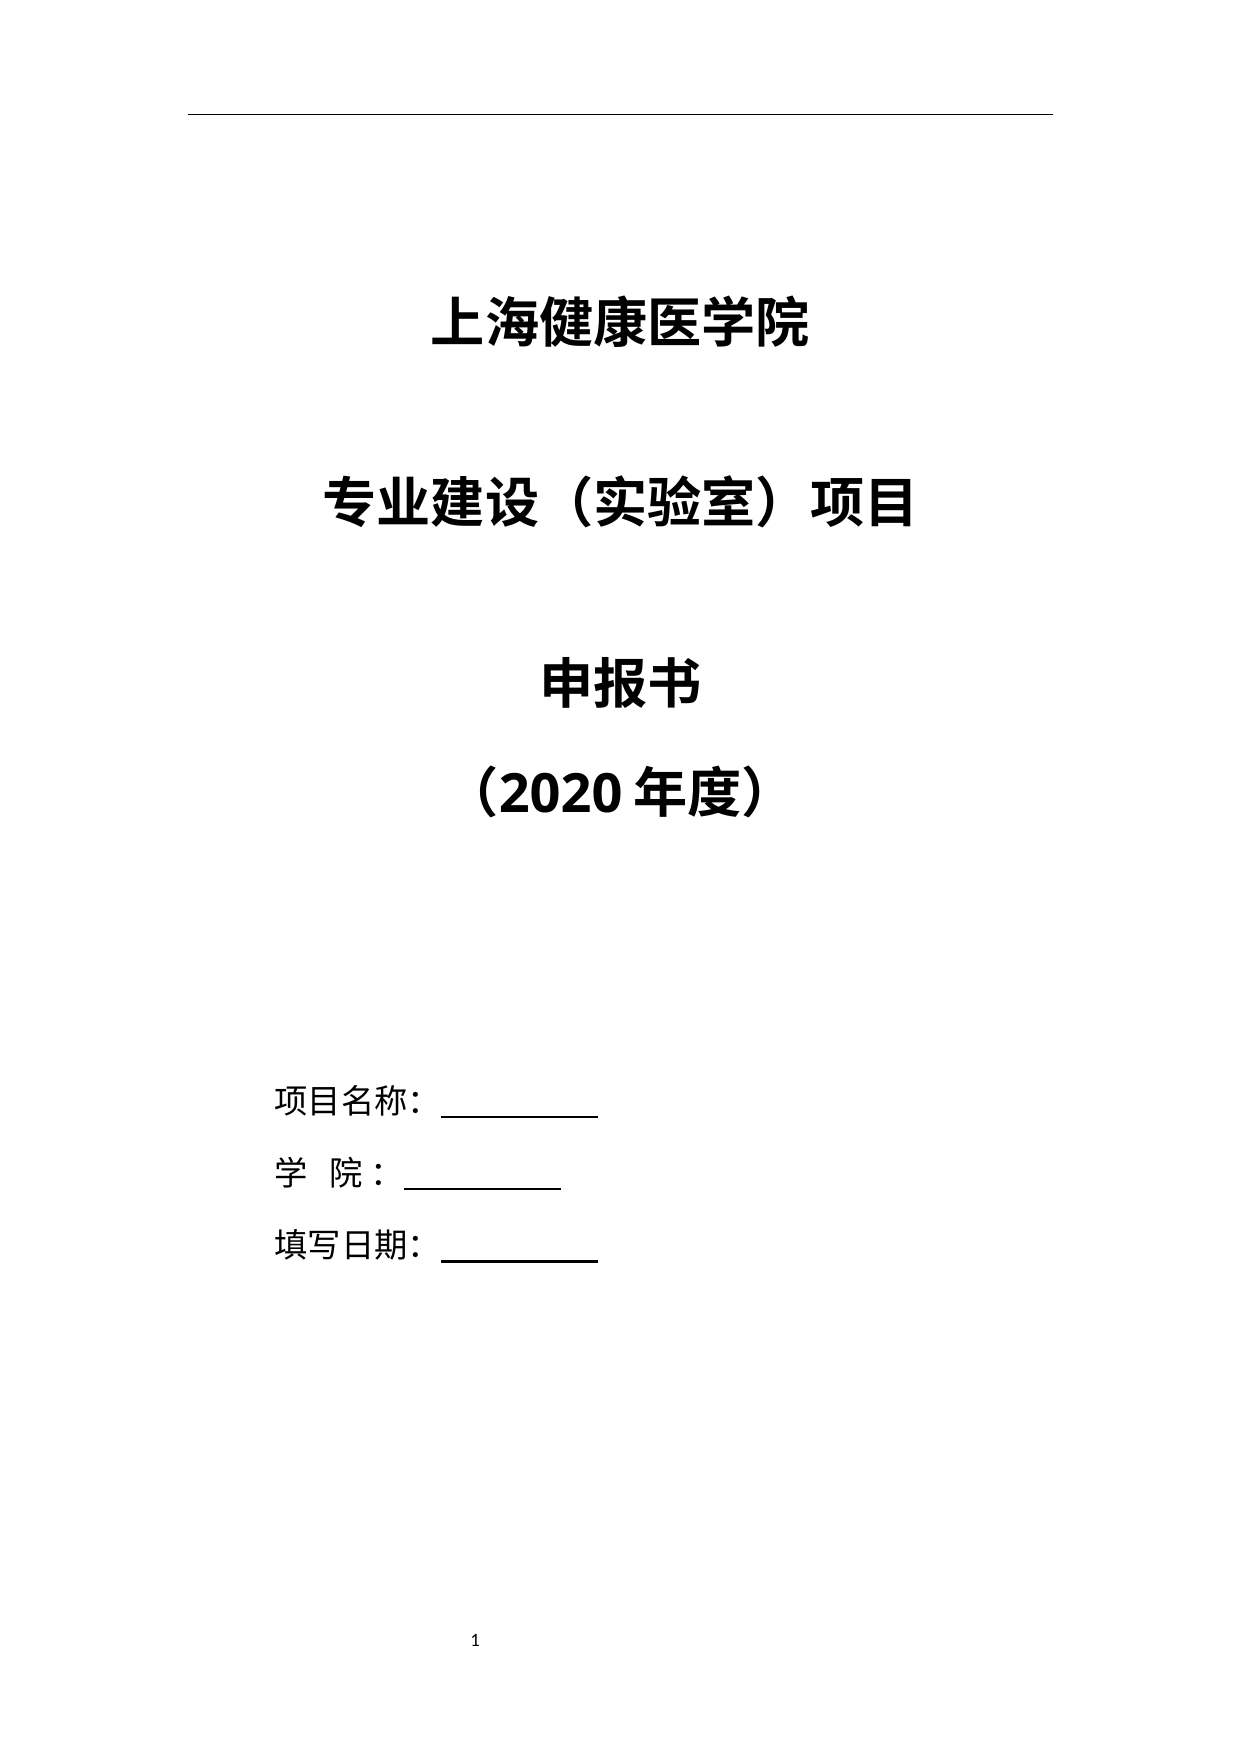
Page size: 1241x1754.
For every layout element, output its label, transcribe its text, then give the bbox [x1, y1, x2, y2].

text 项目名称： [187, 1066, 1053, 1131]
text （2020年度） [187, 740, 1053, 837]
text 申报书 [187, 631, 1053, 728]
text 上海健康医学院 [187, 271, 1053, 368]
text 填写日期： [187, 1211, 1053, 1276]
text 专业建设（实验室）项目 [187, 451, 1053, 548]
text 学 院 ： [187, 1138, 1053, 1203]
